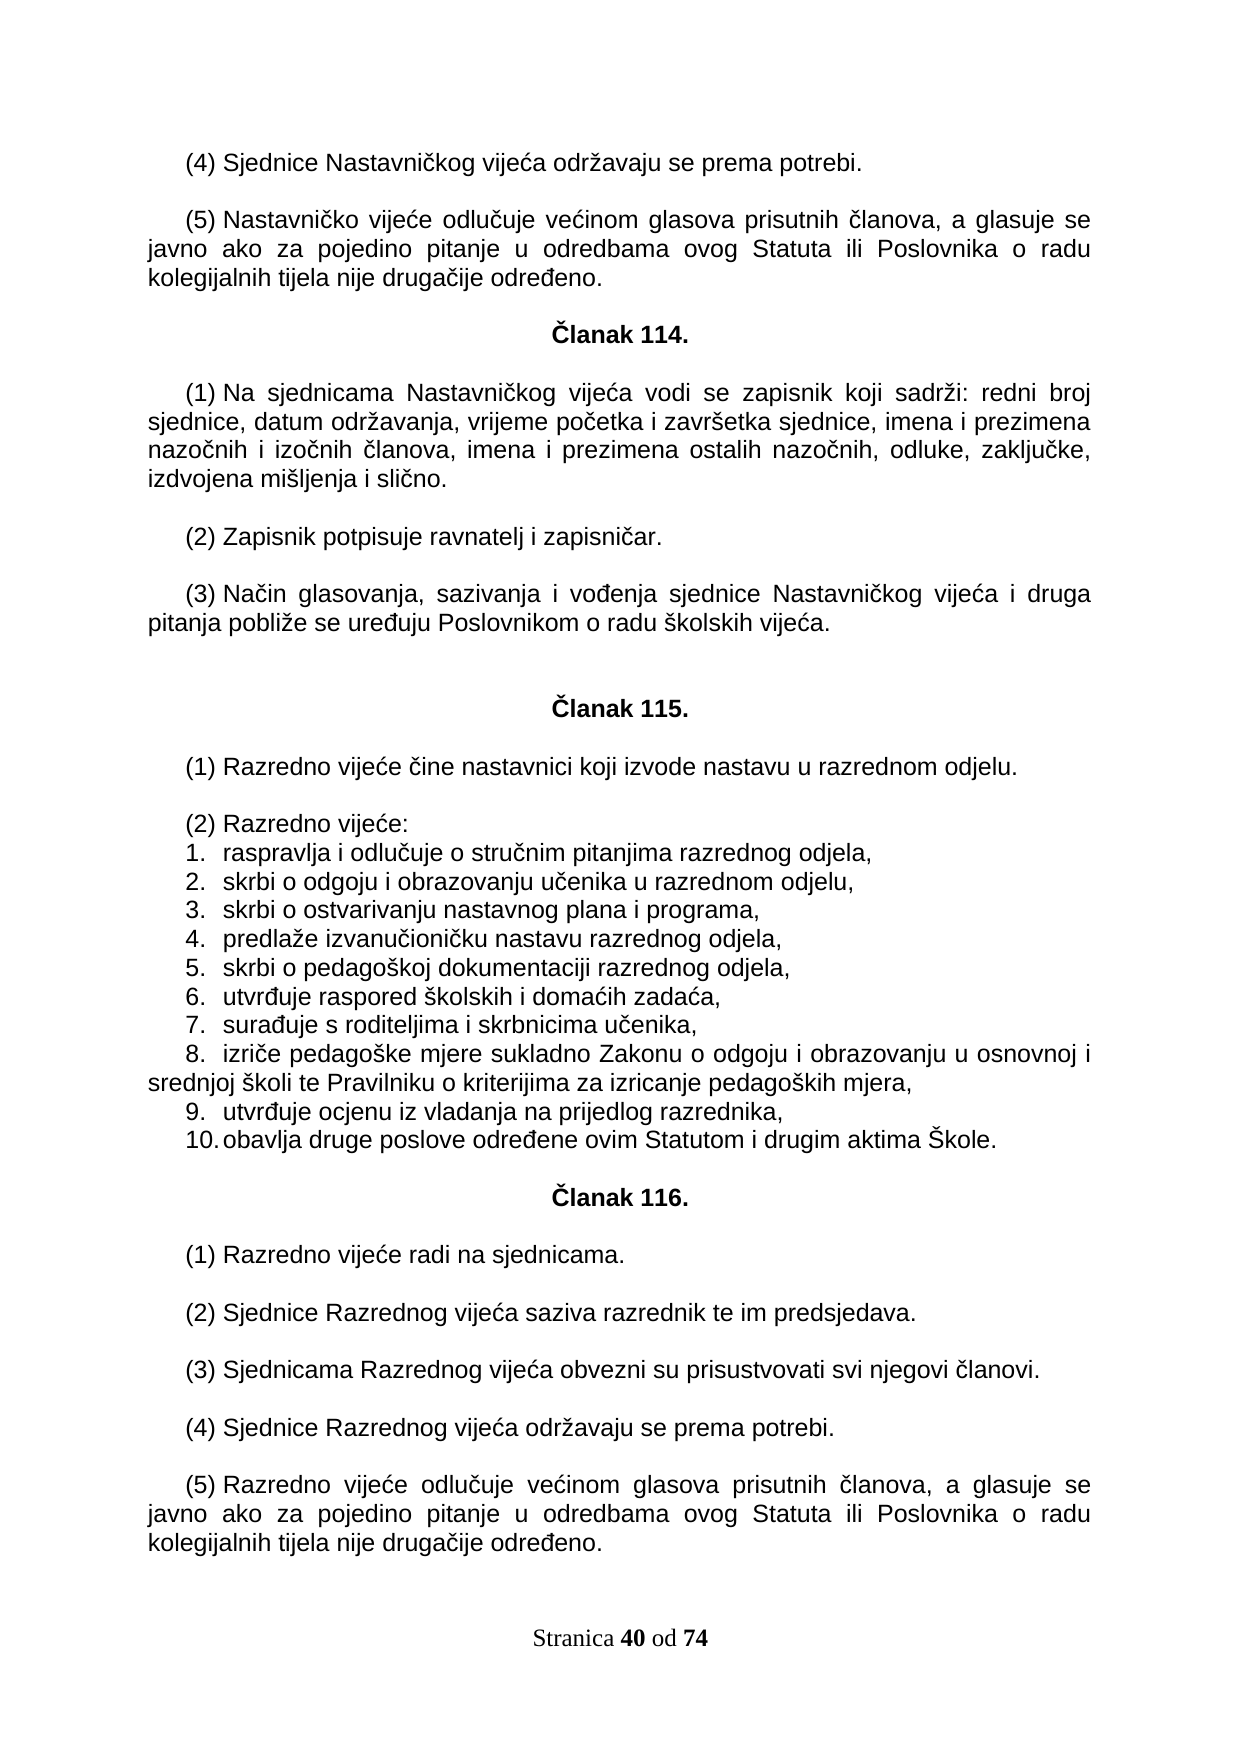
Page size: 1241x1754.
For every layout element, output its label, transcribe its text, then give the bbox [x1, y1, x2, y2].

list raspravlja i odlučuje o stručnim pitanjima razrednog odjela, [185, 838, 1092, 866]
list surađuje s roditeljima i skrbnicima učenika, [185, 1010, 1092, 1039]
list Zapisnik potpisuje ravnatelj i zapisničar. [148, 521, 1092, 550]
list Razredno vijeće: [185, 809, 1092, 838]
list utvrđuje raspored školskih i domaćih zadaća, [185, 981, 1092, 1010]
list Razredno vijeće čine nastavnici koji izvode nastavu u razrednom odjelu. [185, 751, 1092, 780]
list Sjednicama Razrednog vijeća obvezni su prisustvovati svi njegovi članovi. [185, 1355, 1092, 1384]
list skrbi o odgoju i obrazovanju učenika u razrednom odjelu, [185, 866, 1092, 895]
list skrbi o ostvarivanju nastavnog plana i programa, [185, 895, 1092, 924]
list predlaže izvanučioničku nastavu razrednog odjela, [185, 924, 1092, 953]
list Nastavničko vijeće odlučuje većinom glasova prisutnih članova, a glasuje se javno ako za pojedino pitanje u odredbama ovog Statuta ili Poslovnika o radu kolegijalnih tijela nije drugačije određeno. [148, 205, 1092, 291]
list Razredno vijeće odlučuje većinom glasova prisutnih članova, a glasuje se javno ako za pojedino pitanje u odredbama ovog Statuta ili Poslovnika o radu kolegijalnih tijela nije drugačije određeno. [148, 1470, 1092, 1556]
text Članak 116. [148, 1183, 1092, 1211]
text Članak 114. [148, 320, 1092, 349]
list Na sjednicama Nastavničkog vijeća vodi se zapisnik koji sadrži: redni broj sjednice, datum održavanja, vrijeme početka i završetka sjednice, imena i prezimena nazočnih i izočnih članova, imena i prezimena ostalih nazočnih, odluke, zaključke, izdvojena mišljenja i slično. [148, 378, 1092, 493]
list Razredno vijeće radi na sjednicama. [185, 1240, 1092, 1269]
list izriče pedagoške mjere sukladno Zakonu o odgoju i obrazovanju u osnovnoj i srednjoj školi te Pravilniku o kriterijima za izricanje pedagoških mjera, [148, 1039, 1092, 1096]
list utvrđuje ocjenu iz vladanja na prijedlog razrednika, [185, 1096, 1092, 1125]
list Sjednice Nastavničkog vijeća održavaju se prema potrebi. [185, 148, 1092, 176]
list Sjednice Razrednog vijeća saziva razrednik te im predsjedava. [185, 1298, 1092, 1326]
list skrbi o pedagoškoj dokumentaciji razrednog odjela, [185, 953, 1092, 981]
text Članak 115. [148, 694, 1092, 723]
list obavlja druge poslove određene ovim Statutom i drugim aktima Škole. [185, 1125, 1092, 1154]
list Način glasovanja, sazivanja i vođenja sjednice Nastavničkog vijeća i druga pitanja pobliže se uređuju Poslovnikom o radu školskih vijeća. [148, 579, 1092, 636]
list Sjednice Razrednog vijeća održavaju se prema potrebi. [185, 1413, 1092, 1441]
